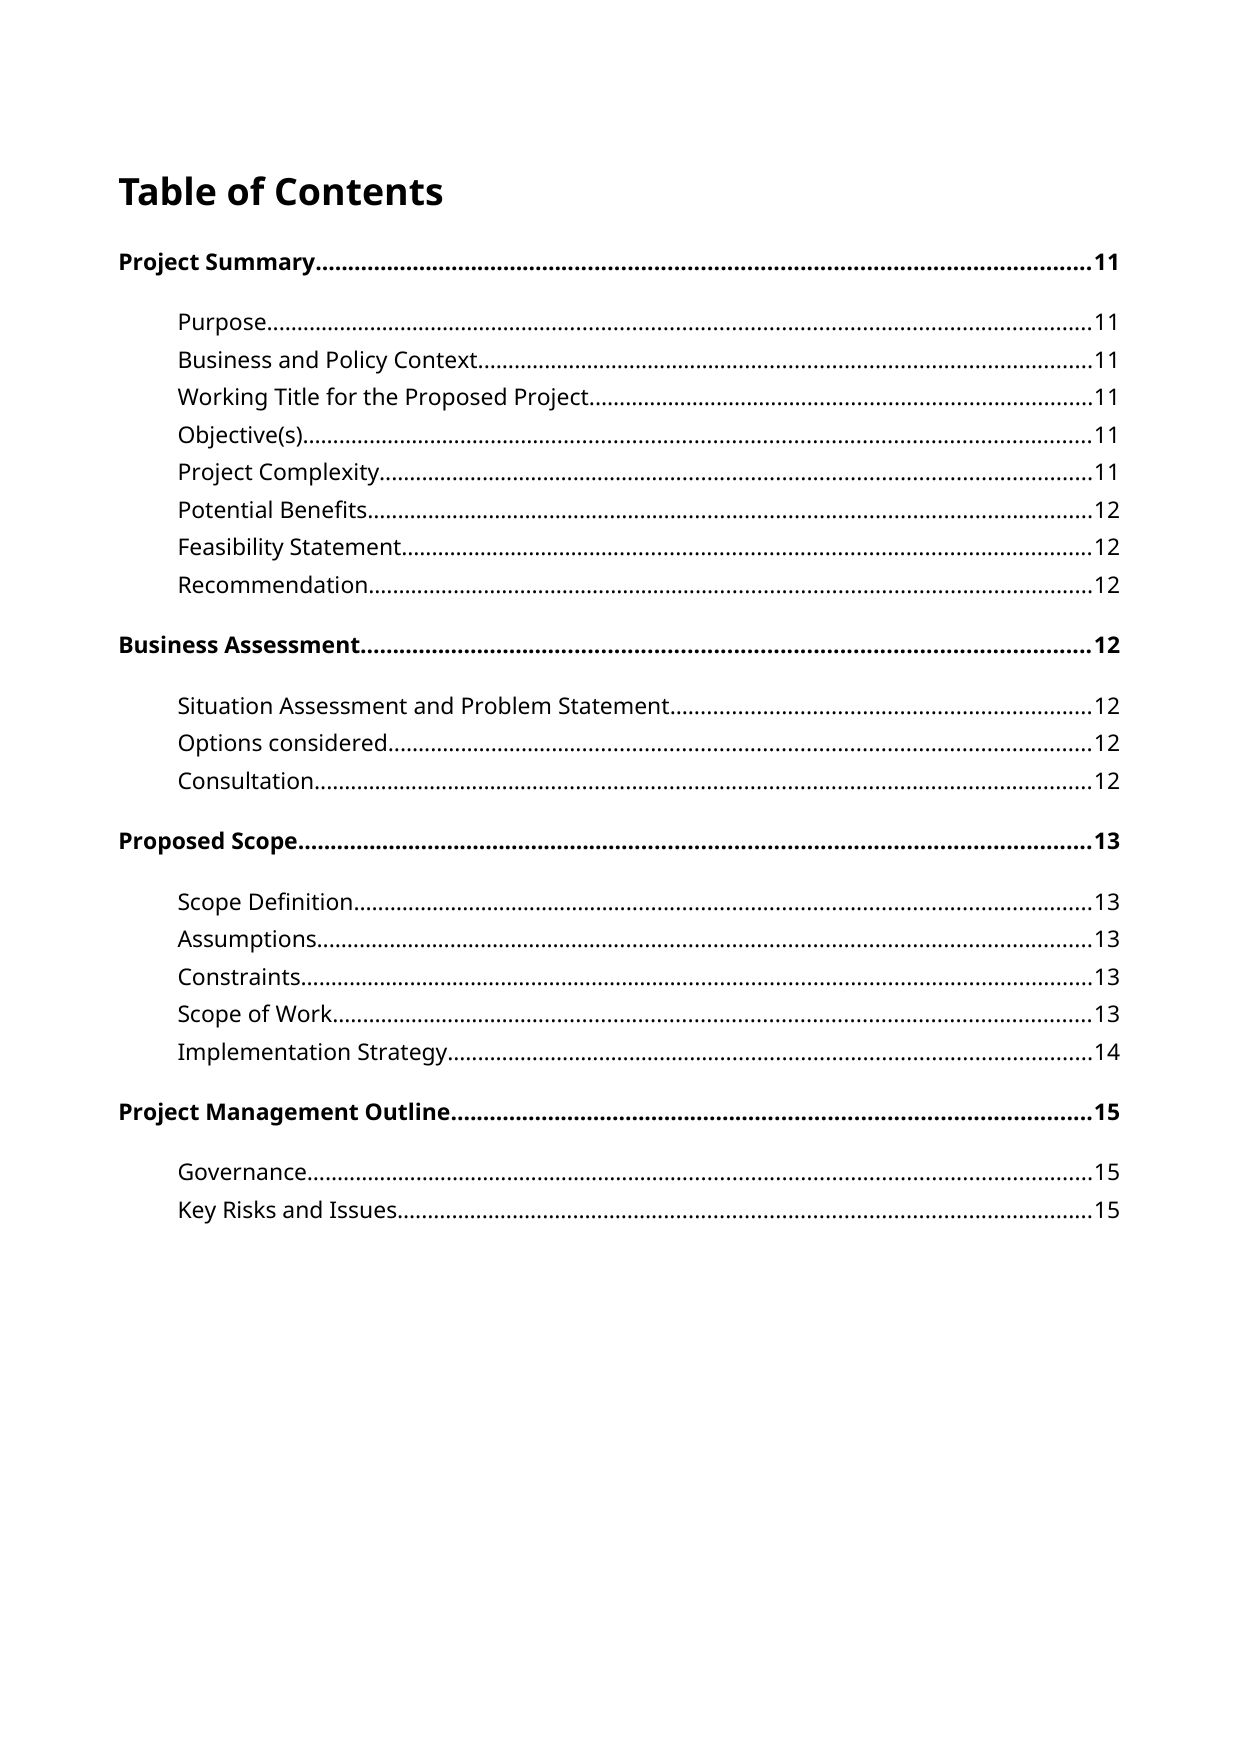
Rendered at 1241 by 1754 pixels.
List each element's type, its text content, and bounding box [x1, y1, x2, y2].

text Scope of Work 13 [177, 998, 1122, 1029]
text Objective(s) 11 [177, 419, 1122, 450]
text Project Summary 11 [118, 246, 1122, 277]
text Implementation Strategy 14 [177, 1036, 1122, 1067]
text Assumptions 13 [177, 923, 1122, 954]
text Purpose 11 [177, 306, 1122, 338]
text Key Risks and Issues 15 [177, 1194, 1122, 1225]
text Working Title for the Proposed Project 11 [177, 381, 1122, 413]
text Project Complexity 11 [177, 456, 1122, 488]
text Feasibility Statement 12 [177, 531, 1122, 563]
text Recommendation 12 [177, 569, 1122, 600]
text Governance 15 [177, 1156, 1122, 1188]
text Business Assessment 12 [118, 629, 1122, 661]
subtitle Table of Contents [118, 166, 1122, 217]
text Consultation 12 [177, 765, 1122, 796]
text Proposed Scope 13 [118, 825, 1122, 856]
text Situation Assessment and Problem Statement 12 [177, 690, 1122, 721]
text Project Management Outline 15 [118, 1096, 1122, 1127]
text Scope Definition 13 [177, 886, 1122, 917]
text Constraints 13 [177, 961, 1122, 992]
text Options considered 12 [177, 727, 1122, 758]
text Business and Policy Context 11 [177, 344, 1122, 375]
text Potential Benefits 12 [177, 494, 1122, 525]
